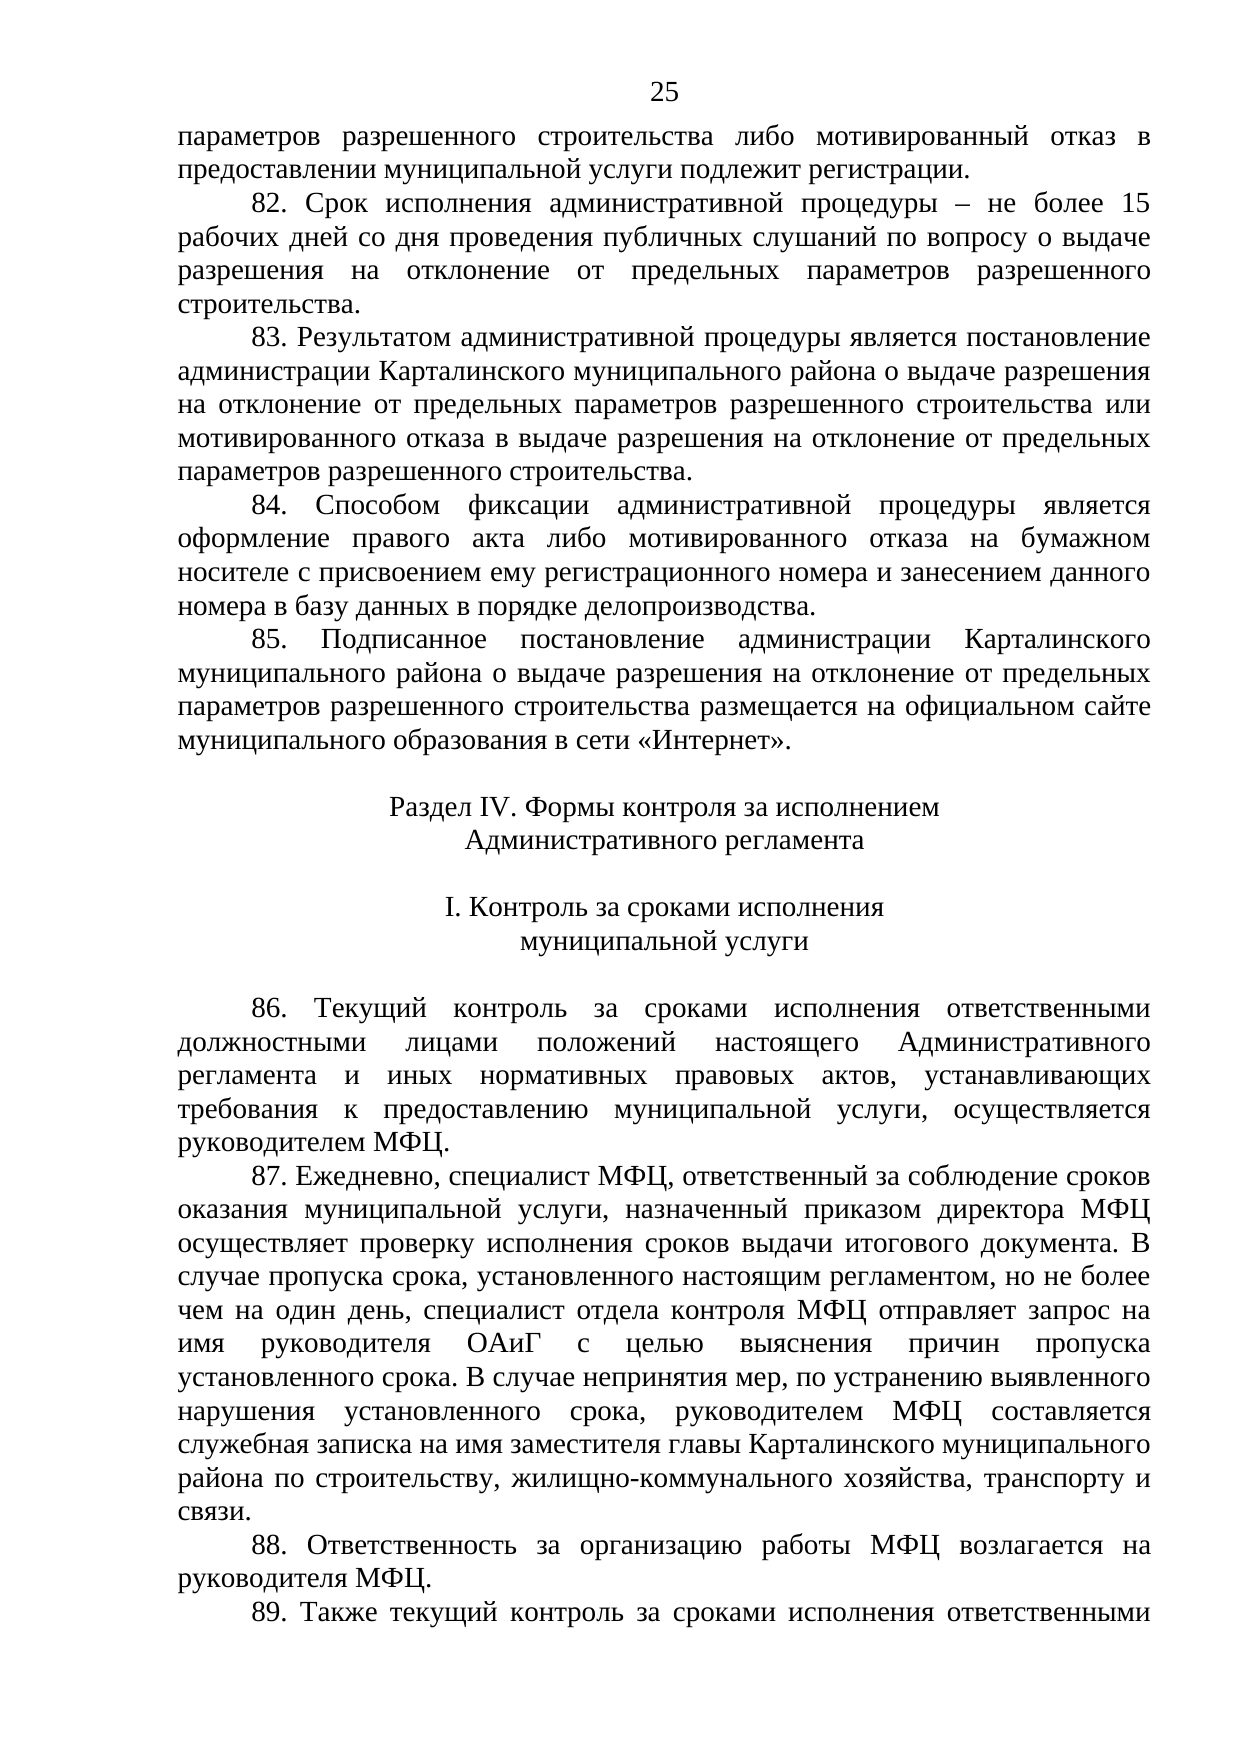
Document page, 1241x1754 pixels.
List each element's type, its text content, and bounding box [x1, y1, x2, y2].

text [177, 118, 1152, 185]
text 87. Ежедневно, специалист МФЦ, ответственный за соблюдение сроков оказания муниципальной услуги, назначенный приказом директора МФЦ осуществляет проверку исполнения сроков выдачи итогового документа. В случае пропуска срока, установленного настоящим регламентом, но не более чем на один день, специалист отдела контроля МФЦ отправляет запрос на имя руководителя ОАиГ с целью выяснения причин пропуска установленного срока. В случае непринятия мер, по устранению выявленного нарушения установленного срока, руководителем МФЦ составляется служебная записка на имя заместителя главы Карталинского муниципального района по строительству, жилищно-коммунального хозяйства, транспорту и связи. [177, 1158, 1152, 1527]
text 88. Ответственность за организацию работы МФЦ возлагается на руководителя МФЦ. [177, 1527, 1152, 1594]
text Административного регламента [177, 822, 1152, 856]
text муниципальной услуги [177, 923, 1152, 957]
text 86. Текущий контроль за сроками исполнения ответственными должностными лицами положений настоящего Административного регламента и иных нормативных правовых актов, устанавливающих требования к предоставлению муниципальной услуги, осуществляется руководителем МФЦ. [177, 990, 1152, 1158]
text 85. Подписанное постановление администрации Карталинского муниципального района о выдаче разрешения на отклонение от предельных параметров разрешенного строительства размещается на официальном сайте муниципального образования в сети «Интернет». [177, 621, 1152, 755]
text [177, 1594, 1152, 1627]
text 82. Срок исполнения административной процедуры – не более 15 рабочих дней со дня проведения публичных слушаний по вопросу о выдаче разрешения на отклонение от предельных параметров разрешенного строительства. [177, 185, 1152, 319]
text I. Контроль за сроками исполнения [177, 889, 1152, 923]
text Раздел IV. Формы контроля за исполнением [177, 789, 1152, 822]
text 83. Результатом административной процедуры является постановление администрации Карталинского муниципального района о выдаче разрешения на отклонение от предельных параметров разрешенного строительства или мотивированного отказа в выдаче разрешения на отклонение от предельных параметров разрешенного строительства. [177, 319, 1152, 487]
text 84. Способом фиксации административной процедуры является оформление правого акта либо мотивированного отказа на бумажном носителе с присвоением ему регистрационного номера и занесением данного номера в базу данных в порядке делопроизводства. [177, 487, 1152, 621]
